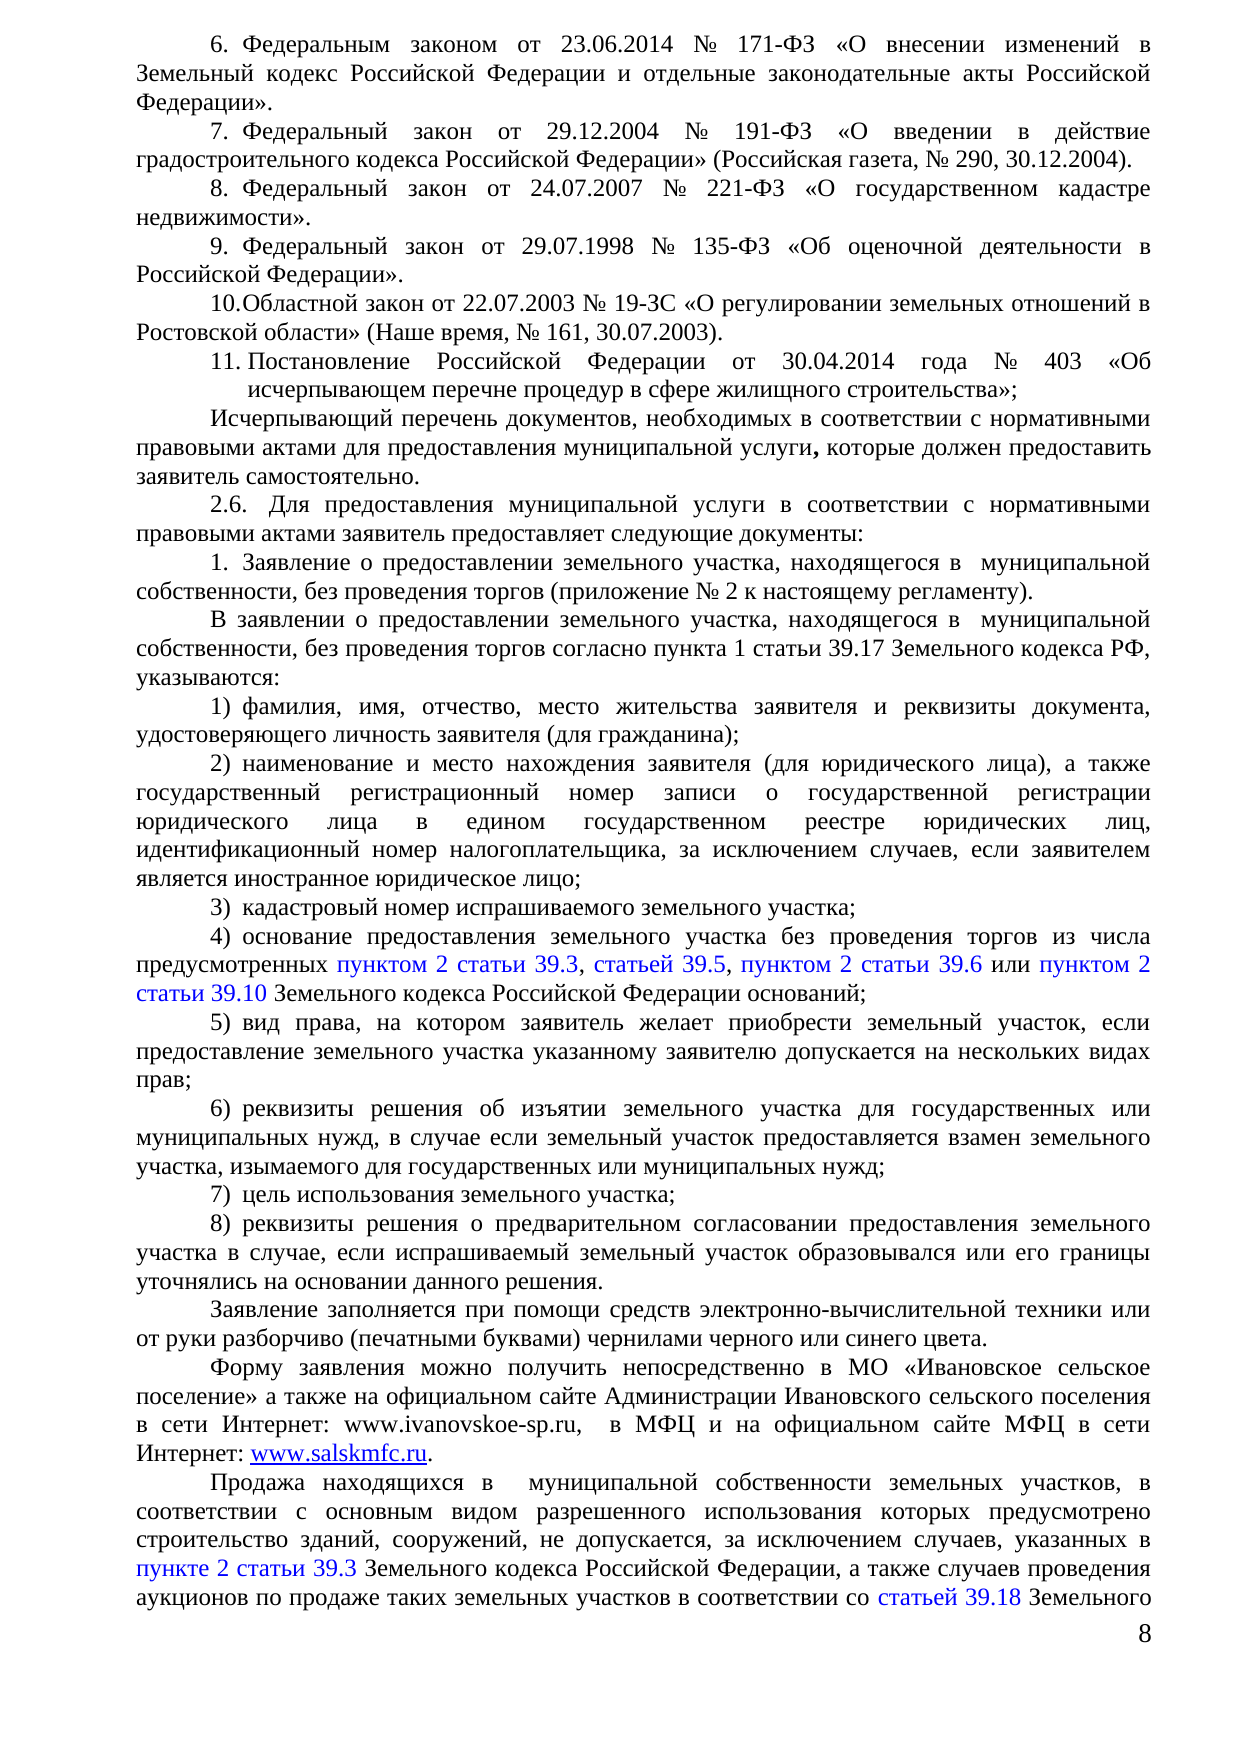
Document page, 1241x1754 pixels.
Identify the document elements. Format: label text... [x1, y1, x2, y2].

list Федеральным законом от 23.06.2014 № 171-ФЗ «О внесении изменений в Земельный кодекс Российской Федерации и отдельные законодательные акты Российской Федерации». [136, 29, 1152, 116]
list вид права, на котором заявитель желает приобрести земельный участок, если предоставление земельного участка указанному заявителю допускается на нескольких видах прав; [136, 1007, 1152, 1093]
list Заявление о предоставлении земельного участка, находящегося в муниципальной собственности, без проведения торгов (приложение № 2 к настоящему регламенту). [136, 547, 1152, 604]
list Постановление Российской Федерации от 30.04.2014 года № 403 «Об исчерпывающем перечне процедур в сфере жилищного строительства»; [210, 346, 1152, 403]
list фамилия, имя, отчество, место жительства заявителя и реквизиты документа, удостоверяющего личность заявителя (для гражданина); [136, 691, 1152, 748]
list цель использования земельного участка; [136, 1179, 1152, 1208]
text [136, 1467, 1152, 1611]
list Федеральный закон от 29.07.1998 № 135-ФЗ «Об оценочной деятельности в Российской Федерации». [136, 231, 1152, 288]
text Исчерпывающий перечень документов, необходимых в соответствии с нормативными правовыми актами для предоставления муниципальной услуги, которые должен предоставить заявитель самостоятельно. [136, 403, 1152, 489]
list Областной закон от 22.07.2003 № 19-ЗС «О регулировании земельных отношений в Ростовской области» (Наше время, № 161, 30.07.2003). [136, 288, 1152, 346]
list наименование и место нахождения заявителя (для юридического лица), а также государственный регистрационный номер записи о государственной регистрации юридического лица в едином государственном реестре юридических лиц, идентификационный номер налогоплательщика, за исключением случаев, если заявителем является иностранное юридическое лицо; [136, 748, 1152, 892]
list реквизиты решения о предварительном согласовании предоставления земельного участка в случае, если испрашиваемый земельный участок образовывался или его границы уточнялись на основании данного решения. [136, 1208, 1152, 1294]
list реквизиты решения об изъятии земельного участка для государственных или муниципальных нужд, в случае если земельный участок предоставляется взамен земельного участка, изымаемого для государственных или муниципальных нужд; [136, 1093, 1152, 1179]
list основание предоставления земельного участка без проведения торгов из числа предусмотренных пунктом 2 статьи 39.3, статьей 39.5, пунктом 2 статьи 39.6 или пунктом 2 статьи 39.10 Земельного кодекса Российской Федерации оснований; [136, 921, 1152, 1007]
list Федеральный закон от 24.07.2007 № 221-ФЗ «О государственном кадастре недвижимости». [136, 173, 1152, 231]
text Заявление заполняется при помощи средств электронно-вычислительной техники или от руки разборчиво (печатными буквами) чернилами черного или синего цвета. [136, 1294, 1152, 1352]
text 2.6. Для предоставления муниципальной услуги в соответствии с нормативными правовыми актами заявитель предоставляет следующие документы: [136, 489, 1152, 547]
list Федеральный закон от 29.12.2004 № 191-ФЗ «О введении в действие градостроительного кодекса Российской Федерации» (Российская газета, № 290, 30.12.2004). [136, 116, 1152, 173]
text В заявлении о предоставлении земельного участка, находящегося в муниципальной собственности, без проведения торгов согласно пункта 1 статьи 39.17 Земельного кодекса РФ, указываются: [136, 604, 1152, 691]
text Форму заявления можно получить непосредственно в МО «Ивановское сельское поселение» а также на официальном сайте Администрации Ивановского сельского поселения в сети Интернет: www.ivanovskoe-sp.ru, в МФЦ и на официальном сайте МФЦ в сети Интернет: www.salskmfc.ru. [136, 1352, 1152, 1467]
list кадастровый номер испрашиваемого земельного участка; [136, 892, 1152, 921]
